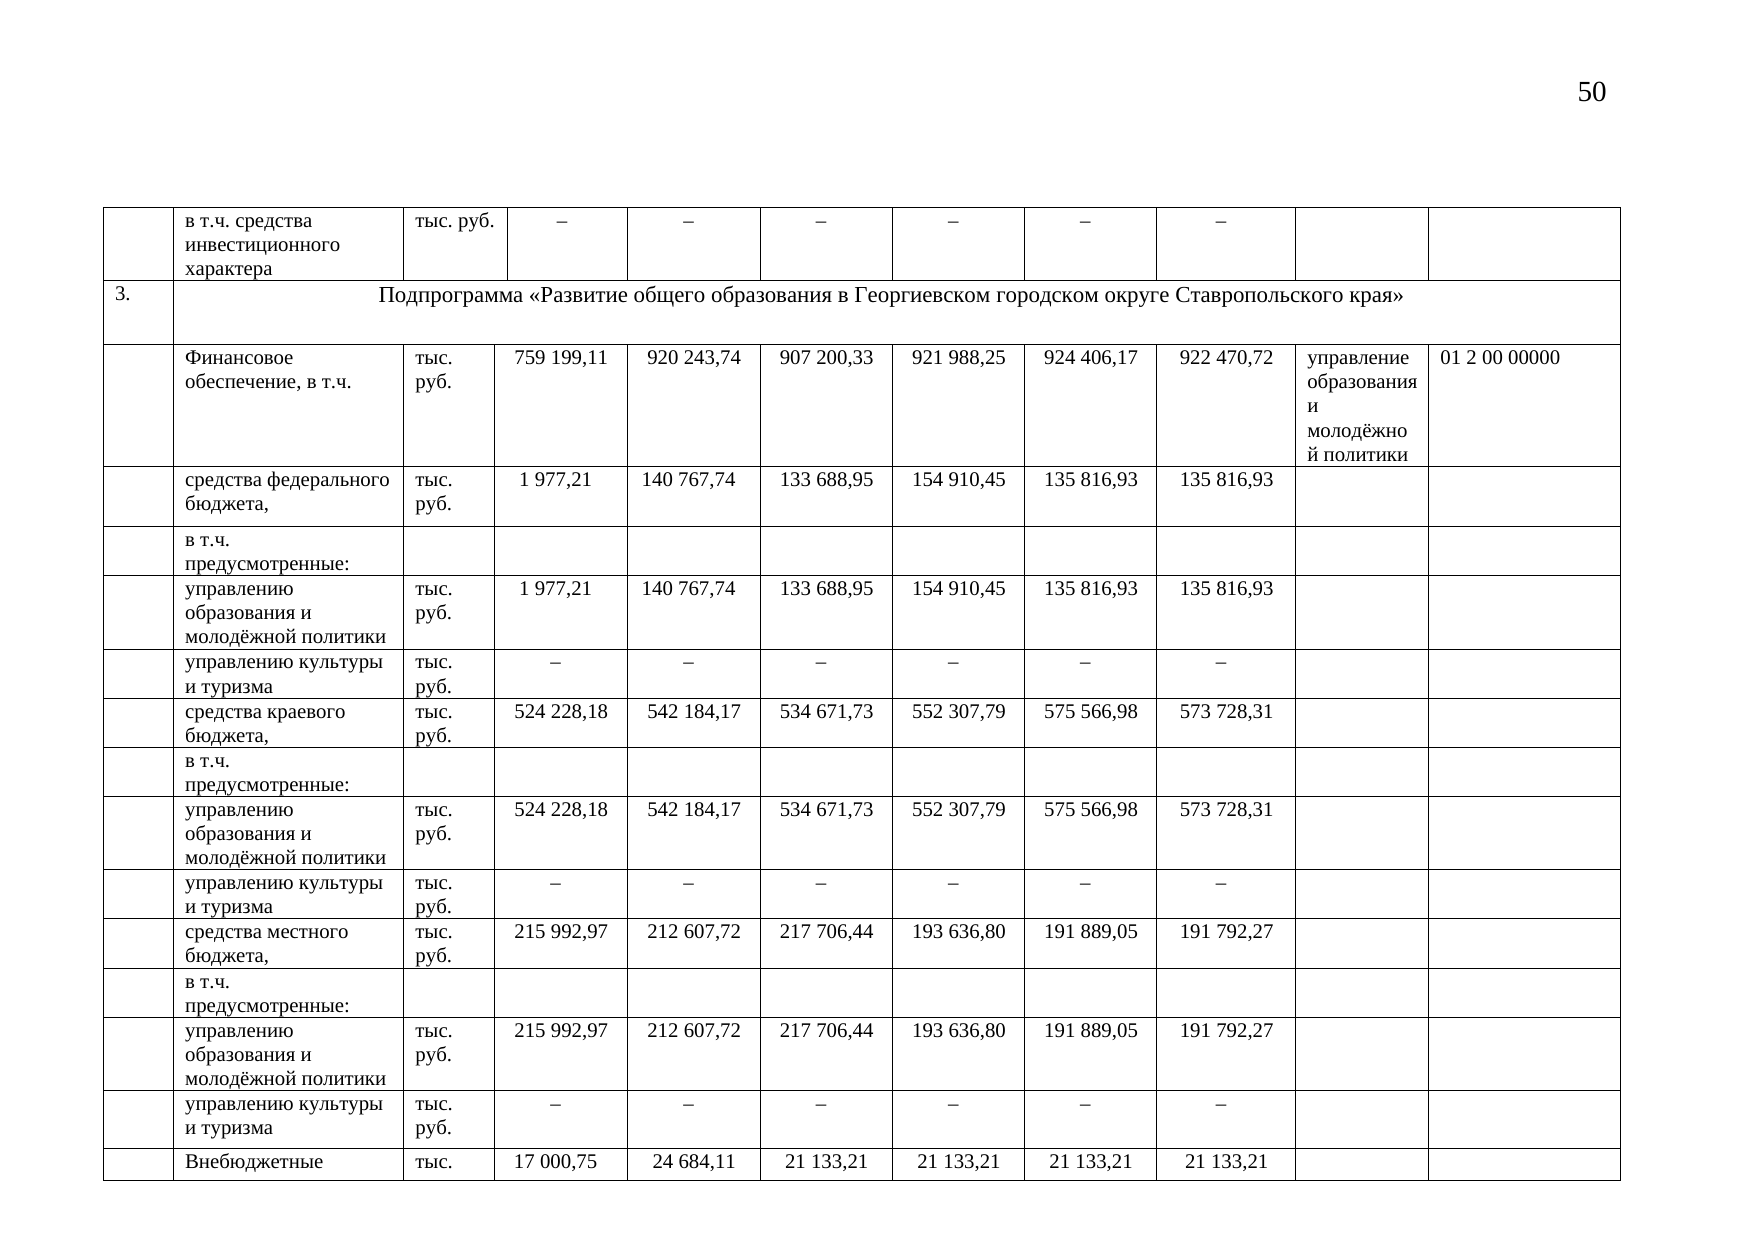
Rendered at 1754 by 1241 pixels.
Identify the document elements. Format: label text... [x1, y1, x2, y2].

table_cell 21 133,21 [893, 1149, 1024, 1180]
table_cell – [761, 1091, 892, 1148]
table_cell управлению культуры и туризма [174, 1091, 403, 1148]
table_cell 21 133,21 [1157, 1149, 1295, 1180]
table_cell 140 767,74 [628, 467, 760, 526]
table_cell [1157, 969, 1295, 1017]
table_cell 135 816,93 [1157, 467, 1295, 526]
table_cell – [893, 870, 1024, 918]
table_cell [1296, 748, 1428, 796]
table_cell [1429, 870, 1620, 918]
table_cell [104, 527, 173, 575]
table_cell [1296, 870, 1428, 918]
table_cell в т.ч. предусмотренные: [174, 527, 403, 575]
table_cell – [628, 870, 760, 918]
table_cell тыс. руб. [404, 919, 494, 967]
table_cell 193 636,80 [893, 919, 1024, 967]
table_cell средства местного бюджета, [174, 919, 403, 967]
table_cell – [1157, 208, 1295, 280]
table_cell тыс. руб. [404, 467, 494, 526]
table_cell 21 133,21 [1025, 1149, 1156, 1180]
table_cell [495, 969, 627, 1017]
table_cell [404, 969, 494, 1017]
table_cell – [1157, 1091, 1295, 1148]
table_cell Финансовое обеспечение, в т.ч. [174, 345, 403, 466]
table_cell Подпрограмма «Развитие общего образования в Георгиевском городском округе Ставропольского края» [174, 281, 1620, 344]
table_cell тыс. руб. [404, 797, 494, 869]
table_cell 191 889,05 [1025, 919, 1156, 967]
table_cell 135 816,93 [1157, 576, 1295, 648]
table_cell 924 406,17 [1025, 345, 1156, 466]
table_cell 01 2 00 00000 [1429, 345, 1620, 466]
table_cell [1296, 919, 1428, 967]
table_cell 920 243,74 [628, 345, 760, 466]
table_cell [628, 748, 760, 796]
table_cell 907 200,33 [761, 345, 892, 466]
table_cell 133 688,95 [761, 467, 892, 526]
table_cell – [1157, 650, 1295, 698]
table_cell [628, 527, 760, 575]
table_cell 759 199,11 [495, 345, 627, 466]
table_cell 534 671,73 [761, 797, 892, 869]
table_cell 191 792,27 [1157, 1018, 1295, 1090]
table_cell [893, 527, 1024, 575]
table_cell 542 184,17 [628, 699, 760, 747]
table_cell тыс. руб. [404, 576, 494, 648]
table_cell [1025, 969, 1156, 1017]
table_cell [1296, 576, 1428, 648]
table_cell [104, 208, 173, 280]
table_cell [104, 467, 173, 526]
table_cell тыс. руб. [404, 870, 494, 918]
table_cell [1296, 969, 1428, 1017]
table_cell [104, 1018, 173, 1090]
table_cell – [1025, 208, 1156, 280]
table_cell – [1025, 650, 1156, 698]
table_cell 573 728,31 [1157, 699, 1295, 747]
table_cell 217 706,44 [761, 1018, 892, 1090]
table_cell тыс. руб. [404, 699, 494, 747]
table_cell [104, 919, 173, 967]
table_cell – [893, 208, 1024, 280]
table_cell [404, 527, 494, 575]
table_cell управлению образования и молодёжной политики [174, 797, 403, 869]
table_cell тыс. руб. [404, 1149, 494, 1180]
table_cell [104, 748, 173, 796]
table_cell [1025, 527, 1156, 575]
table_cell [761, 748, 892, 796]
table_cell [1157, 527, 1295, 575]
table_cell [1296, 650, 1428, 698]
table_cell – [1025, 870, 1156, 918]
table_cell 191 792,27 [1157, 919, 1295, 967]
table_cell 212 607,72 [628, 1018, 760, 1090]
table_cell [1296, 1091, 1428, 1148]
table_cell 534 671,73 [761, 699, 892, 747]
table_cell [104, 1091, 173, 1148]
table_cell 921 988,25 [893, 345, 1024, 466]
table_cell 3. [104, 281, 173, 344]
table_cell [1429, 208, 1620, 280]
table_cell 524 228,18 [495, 699, 627, 747]
table_cell управление образования и молодёжной политики [1296, 345, 1428, 466]
table_cell [104, 345, 173, 466]
table_cell – [893, 1091, 1024, 1148]
table_cell 1 977,21 [495, 576, 627, 648]
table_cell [174, 1149, 403, 1180]
table_cell в т.ч. предусмотренные: [174, 748, 403, 796]
table_cell [104, 1149, 173, 1180]
table_cell [893, 748, 1024, 796]
table_cell [495, 527, 627, 575]
table_cell – [508, 208, 627, 280]
table_cell [1429, 1018, 1620, 1090]
table_cell тыс. руб. [404, 1018, 494, 1090]
table_cell 552 307,79 [893, 797, 1024, 869]
table_cell [1429, 699, 1620, 747]
table_cell [761, 969, 892, 1017]
table_cell 24 684,11 [628, 1149, 760, 1180]
table_cell 21 133,21 [761, 1149, 892, 1180]
table_cell [761, 527, 892, 575]
table_cell средства федерального бюджета, [174, 467, 403, 526]
table_cell 191 889,05 [1025, 1018, 1156, 1090]
table_cell управлению образования и молодёжной политики [174, 576, 403, 648]
table_cell управлению культуры и туризма [174, 650, 403, 698]
table_cell – [628, 650, 760, 698]
table_cell в т.ч. средства инвестиционного характера [174, 208, 403, 280]
table_cell [1296, 527, 1428, 575]
table_cell [104, 870, 173, 918]
table_cell – [761, 870, 892, 918]
table_cell 215 992,97 [495, 919, 627, 967]
table_cell 575 566,98 [1025, 797, 1156, 869]
table_cell 552 307,79 [893, 699, 1024, 747]
table_cell [104, 797, 173, 869]
table_cell – [761, 650, 892, 698]
table_cell 922 470,72 [1157, 345, 1295, 466]
table_cell – [495, 1091, 627, 1148]
table_cell [1296, 699, 1428, 747]
table_cell [628, 969, 760, 1017]
table_cell [104, 576, 173, 648]
table_cell 524 228,18 [495, 797, 627, 869]
table_cell тыс. руб. [404, 1091, 494, 1148]
table_cell [1296, 1018, 1428, 1090]
table_cell [1429, 797, 1620, 869]
table_cell 573 728,31 [1157, 797, 1295, 869]
table_cell тыс. руб. [404, 208, 507, 280]
table_cell 17 000,75 [495, 1149, 627, 1180]
table_cell [104, 969, 173, 1017]
table_cell [893, 969, 1024, 1017]
table_cell [104, 699, 173, 747]
table_cell [1429, 919, 1620, 967]
table_cell управлению образования и молодёжной политики [174, 1018, 403, 1090]
table_cell 217 706,44 [761, 919, 892, 967]
table_cell [1429, 527, 1620, 575]
table_cell [1429, 576, 1620, 648]
table_cell – [893, 650, 1024, 698]
table_cell тыс. руб. [404, 650, 494, 698]
table_cell 193 636,80 [893, 1018, 1024, 1090]
table_cell [1296, 797, 1428, 869]
table_cell тыс. руб. [404, 345, 494, 466]
table_cell в т.ч. предусмотренные: [174, 969, 403, 1017]
table_cell – [761, 208, 892, 280]
table_cell – [495, 870, 627, 918]
table_cell управлению культуры и туризма [174, 870, 403, 918]
table_cell 1 977,21 [495, 467, 627, 526]
table_cell [1429, 748, 1620, 796]
table_cell [104, 650, 173, 698]
table_cell 135 816,93 [1025, 467, 1156, 526]
table_cell [1296, 208, 1428, 280]
table_cell 135 816,93 [1025, 576, 1156, 648]
table_cell 140 767,74 [628, 576, 760, 648]
table_cell [1296, 1149, 1428, 1180]
table_cell [1429, 1091, 1620, 1148]
table_cell [1296, 467, 1428, 526]
table_cell – [628, 208, 760, 280]
table_cell [1429, 969, 1620, 1017]
table_cell [1429, 467, 1620, 526]
table_cell [1429, 1149, 1620, 1180]
table_cell – [1157, 870, 1295, 918]
table_cell [1429, 650, 1620, 698]
table_cell [404, 748, 494, 796]
table_cell 542 184,17 [628, 797, 760, 869]
table_cell – [628, 1091, 760, 1148]
table_cell 215 992,97 [495, 1018, 627, 1090]
table_cell 575 566,98 [1025, 699, 1156, 747]
table_cell [1025, 748, 1156, 796]
table_cell средства краевого бюджета, [174, 699, 403, 747]
table_cell – [1025, 1091, 1156, 1148]
table_cell [495, 748, 627, 796]
table_cell 133 688,95 [761, 576, 892, 648]
table_cell 212 607,72 [628, 919, 760, 967]
table_cell – [495, 650, 627, 698]
table_cell 154 910,45 [893, 576, 1024, 648]
table_cell 154 910,45 [893, 467, 1024, 526]
table_cell [1157, 748, 1295, 796]
